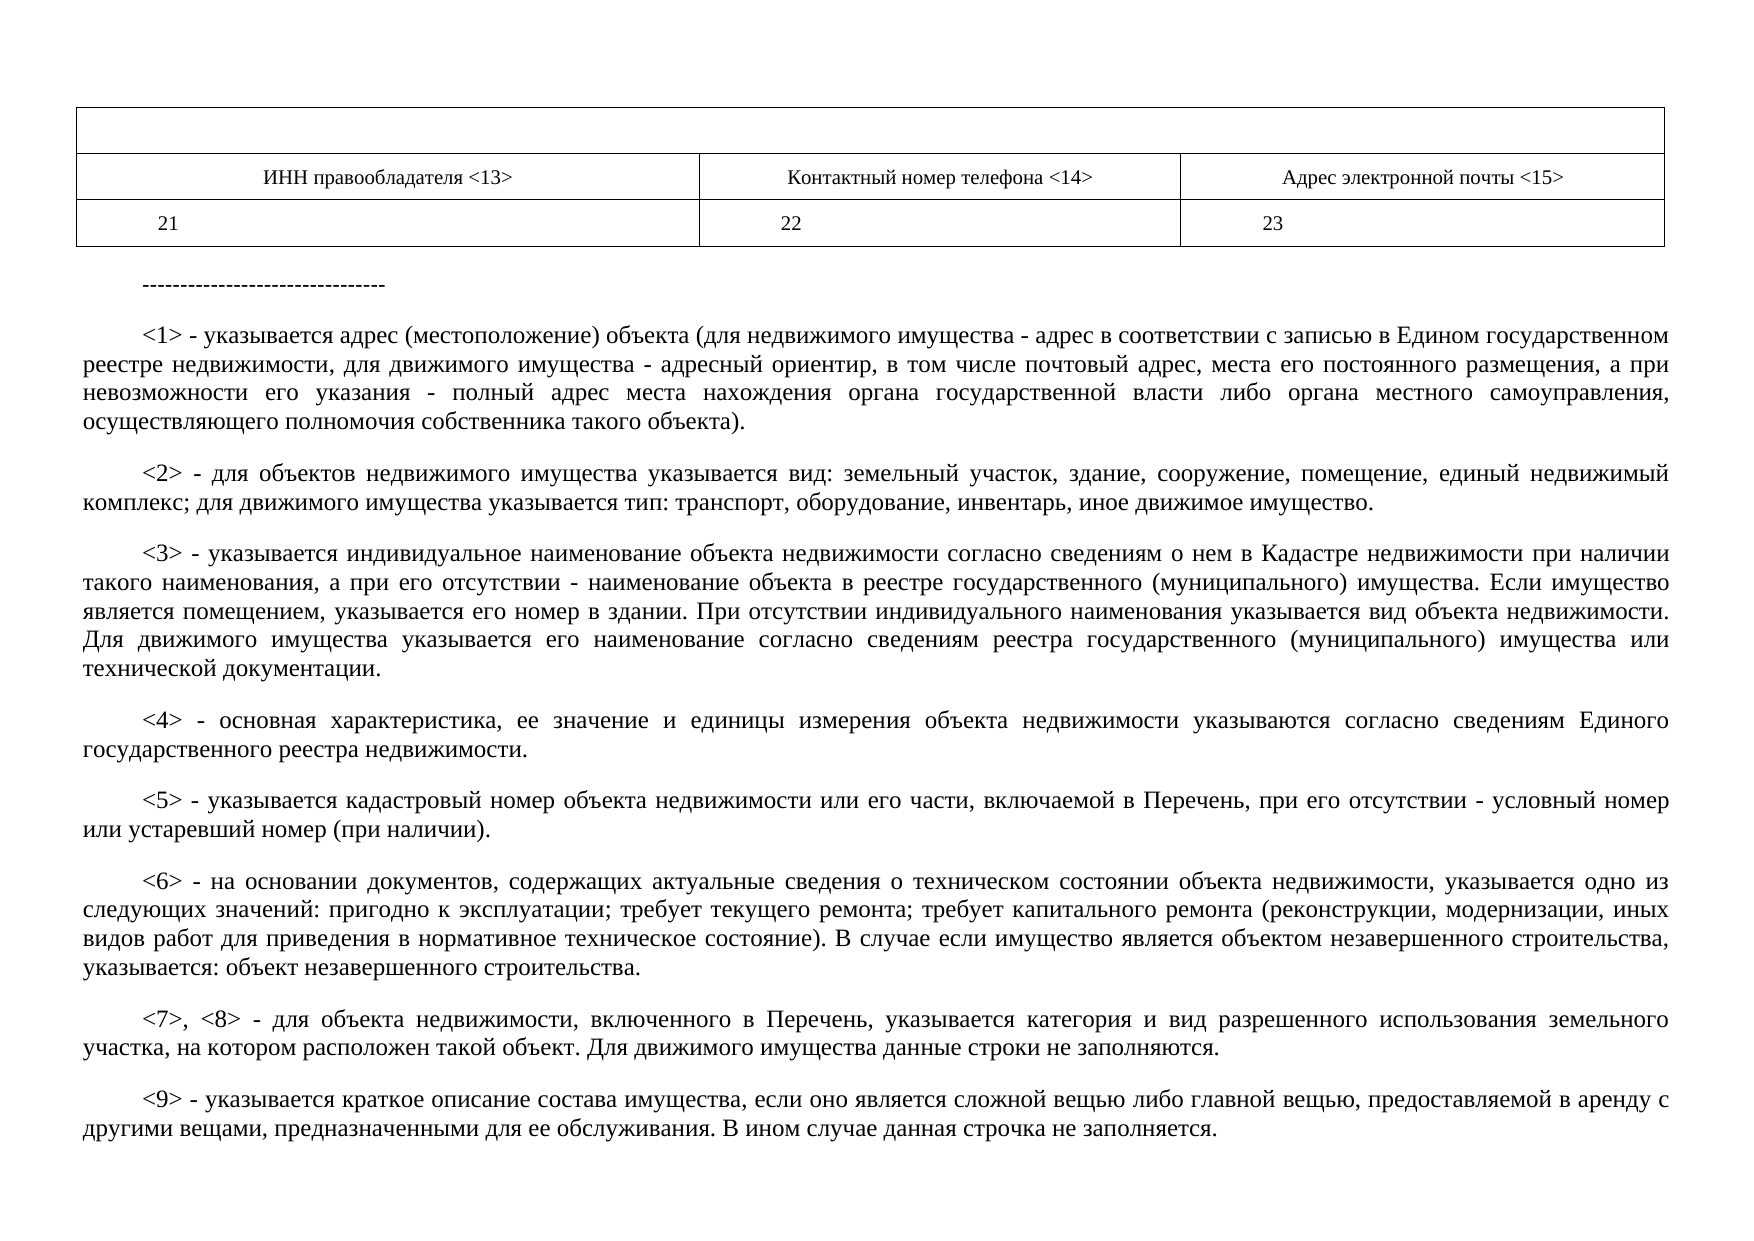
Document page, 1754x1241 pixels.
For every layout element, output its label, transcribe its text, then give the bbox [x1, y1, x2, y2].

text -------------------------------- [83, 271, 1671, 297]
table_cell 22 [700, 200, 1180, 246]
table_cell 21 [77, 200, 699, 246]
table_cell Адрес электронной почты <15> [1181, 154, 1664, 199]
text <9> - указывается краткое описание состава имущества, если оно является сложной вещью либо главной вещью, предоставляемой в аренду с другими вещами, предназначенными для ее обслуживания. В ином случае данная строчка не заполняется. [83, 1084, 1671, 1142]
text <6> - на основании документов, содержащих актуальные сведения о техническом состоянии объекта недвижимости, указывается одно из следующих значений: пригодно к эксплуатации; требует текущего ремонта; требует капитального ремонта (реконструкции, модернизации, иных видов работ для приведения в нормативное техническое состояние). В случае если имущество является объектом незавершенного строительства, указывается: объект незавершенного строительства. [83, 866, 1671, 981]
text <2> - для объектов недвижимого имущества указывается вид: земельный участок, здание, сооружение, помещение, единый недвижимый комплекс; для движимого имущества указывается тип: транспорт, оборудование, инвентарь, иное движимое имущество. [83, 458, 1671, 515]
text <1> - указывается адрес (местоположение) объекта (для недвижимого имущества - адрес в соответствии с записью в Едином государственном реестре недвижимости, для движимого имущества - адресный ориентир, в том числе почтовый адрес, места его постоянного размещения, а при невозможности его указания - полный адрес места нахождения органа государственной власти либо органа местного самоуправления, осуществляющего полномочия собственника такого объекта). [83, 320, 1671, 435]
table_cell ИНН правообладателя <13> [77, 154, 699, 199]
text <5> - указывается кадастровый номер объекта недвижимости или его части, включаемой в Перечень, при его отсутствии - условный номер или устаревший номер (при наличии). [83, 785, 1671, 843]
table_cell Контактный номер телефона <14> [700, 154, 1180, 199]
text <3> - указывается индивидуальное наименование объекта недвижимости согласно сведениям о нем в Кадастре недвижимости при наличии такого наименования, а при его отсутствии - наименование объекта в реестре государственного (муниципального) имущества. Если имущество является помещением, указывается его номер в здании. При отсутствии индивидуального наименования указывается вид объекта недвижимости. Для движимого имущества указывается его наименование согласно сведениям реестра государственного (муниципального) имущества или технической документации. [83, 538, 1671, 682]
text <7>, <8> - для объекта недвижимости, включенного в Перечень, указывается категория и вид разрешенного использования земельного участка, на котором расположен такой объект. Для движимого имущества данные строки не заполняются. [83, 1004, 1671, 1061]
table_cell 23 [1181, 200, 1664, 246]
table_header [77, 108, 1664, 153]
text <4> - основная характеристика, ее значение и единицы измерения объекта недвижимости указываются согласно сведениям Единого государственного реестра недвижимости. [83, 705, 1671, 762]
